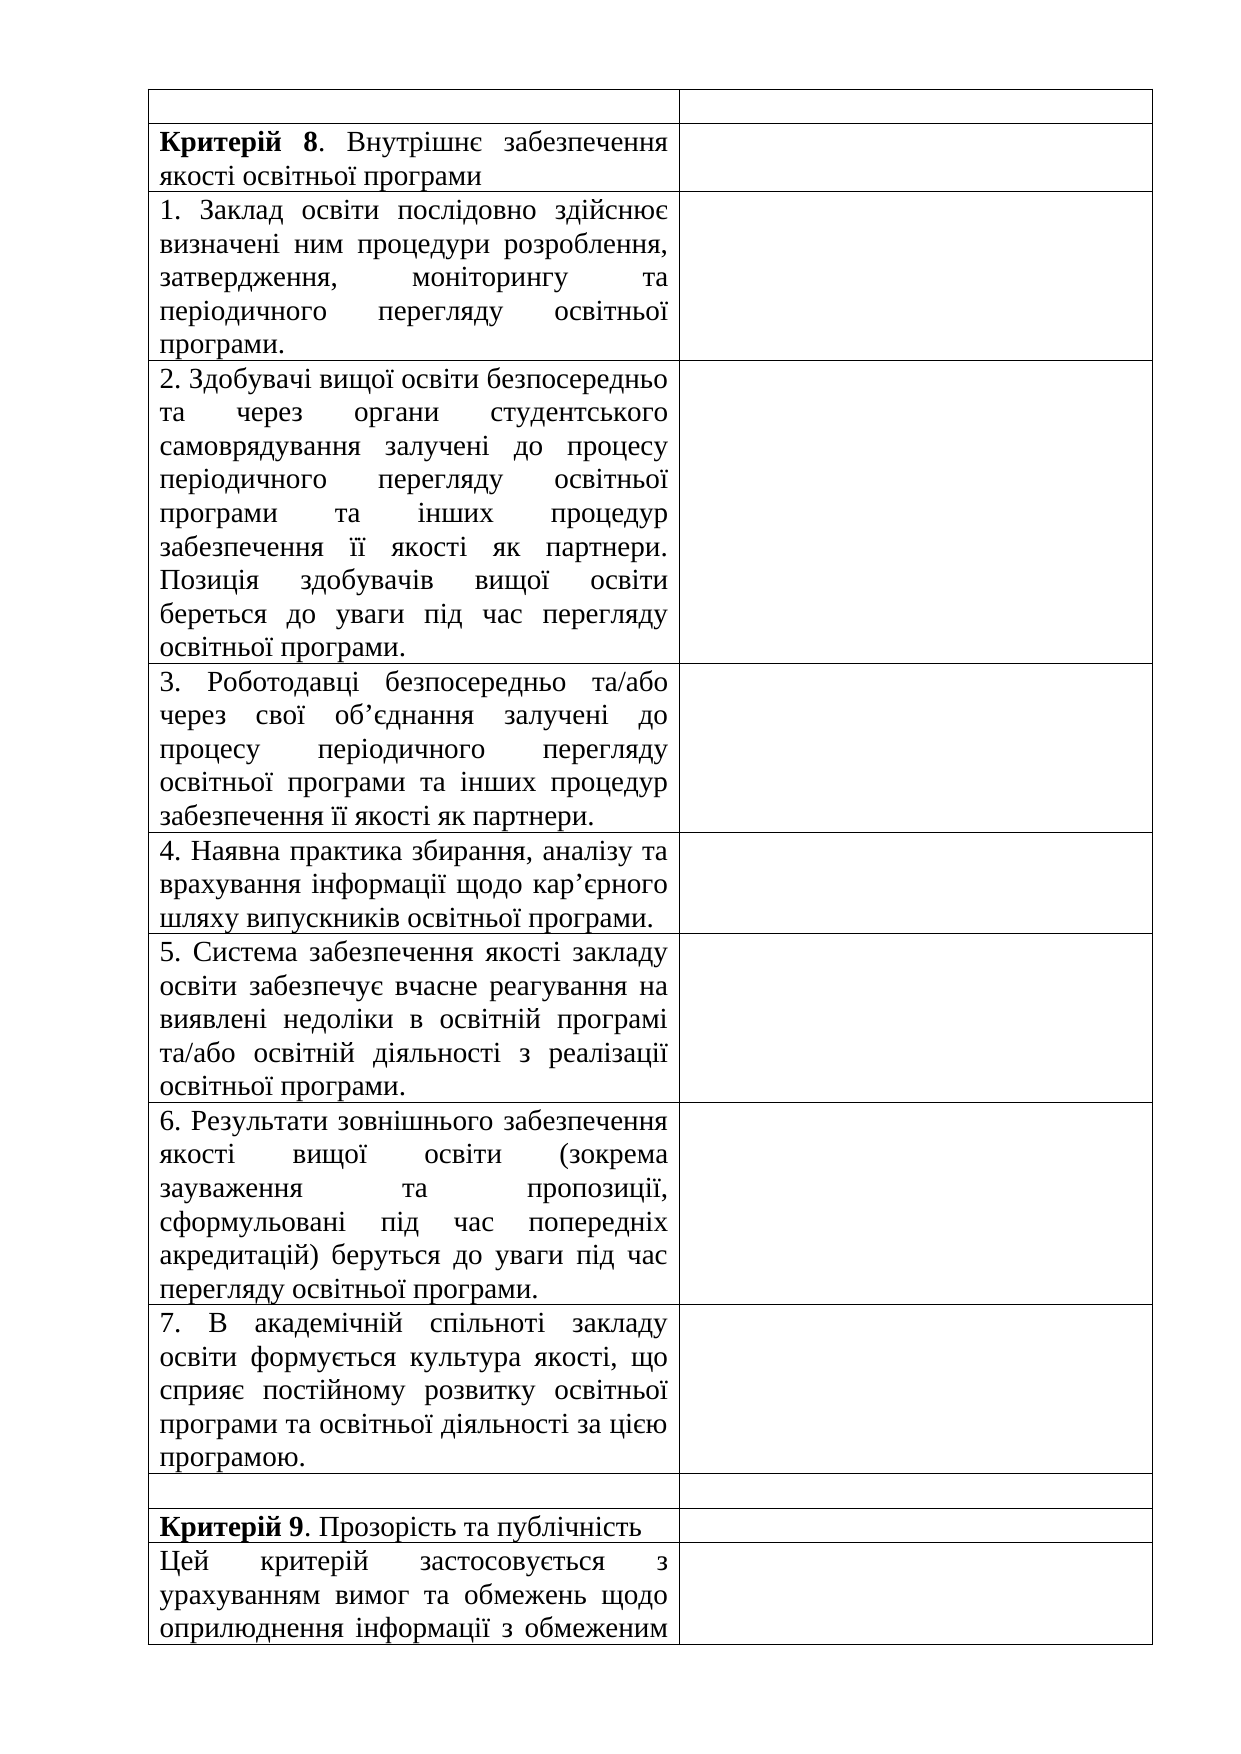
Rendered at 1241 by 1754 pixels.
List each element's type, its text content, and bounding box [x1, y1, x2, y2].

table_cell [680, 934, 1152, 1102]
table_cell [680, 124, 1152, 191]
table_cell [149, 90, 679, 123]
table_cell [680, 192, 1152, 360]
table_cell 3. Роботодавці безпосередньо та/або через свої об’єднання залучені до процесу періодичного перегляду освітньої програми та інших процедур забезпечення її якості як партнери. [149, 664, 679, 832]
table_cell 1. Заклад освіти послідовно здійснює визначені ним процедури розроблення, затвердження, моніторингу та періодичного перегляду освітньої програми. [149, 192, 679, 360]
table_cell [680, 1305, 1152, 1473]
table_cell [149, 1543, 679, 1644]
table_cell Критерій 9. Прозорість та публічність [149, 1509, 679, 1542]
table_cell [680, 833, 1152, 933]
table_cell [680, 90, 1152, 123]
table_cell 5. Система забезпечення якості закладу освіти забезпечує вчасне реагування на виявлені недоліки в освітній програмі та/або освітній діяльності з реалізації освітньої програми. [149, 934, 679, 1102]
table_cell [680, 361, 1152, 663]
table_cell 6. Результати зовнішнього забезпечення якості вищої освіти (зокрема зауваження та пропозиції, сформульовані під час попередніх акредитацій) беруться до уваги під час перегляду освітньої програми. [149, 1103, 679, 1304]
table_cell [149, 1474, 679, 1508]
table_cell 2. Здобувачі вищої освіти безпосередньо та через органи студентського самоврядування залучені до процесу періодичного перегляду освітньої програми та інших процедур забезпечення її якості як партнери. Позиція здобувачів вищої освіти береться до уваги під час перегляду освітньої програми. [149, 361, 679, 663]
table_cell [680, 664, 1152, 832]
table_cell [680, 1509, 1152, 1542]
table_cell [680, 1543, 1152, 1644]
table_cell 4. Наявна практика збирання, аналізу та врахування інформації щодо кар’єрного шляху випускників освітньої програми. [149, 833, 679, 933]
table_cell [680, 1103, 1152, 1304]
table_cell 7. В академічній спільноті закладу освіти формується культура якості, що сприяє постійному розвитку освітньої програми та освітньої діяльності за цією програмою. [149, 1305, 679, 1473]
table_cell [680, 1474, 1152, 1508]
table_cell Критерій 8. Внутрішнє забезпечення якості освітньої програми [149, 124, 679, 191]
